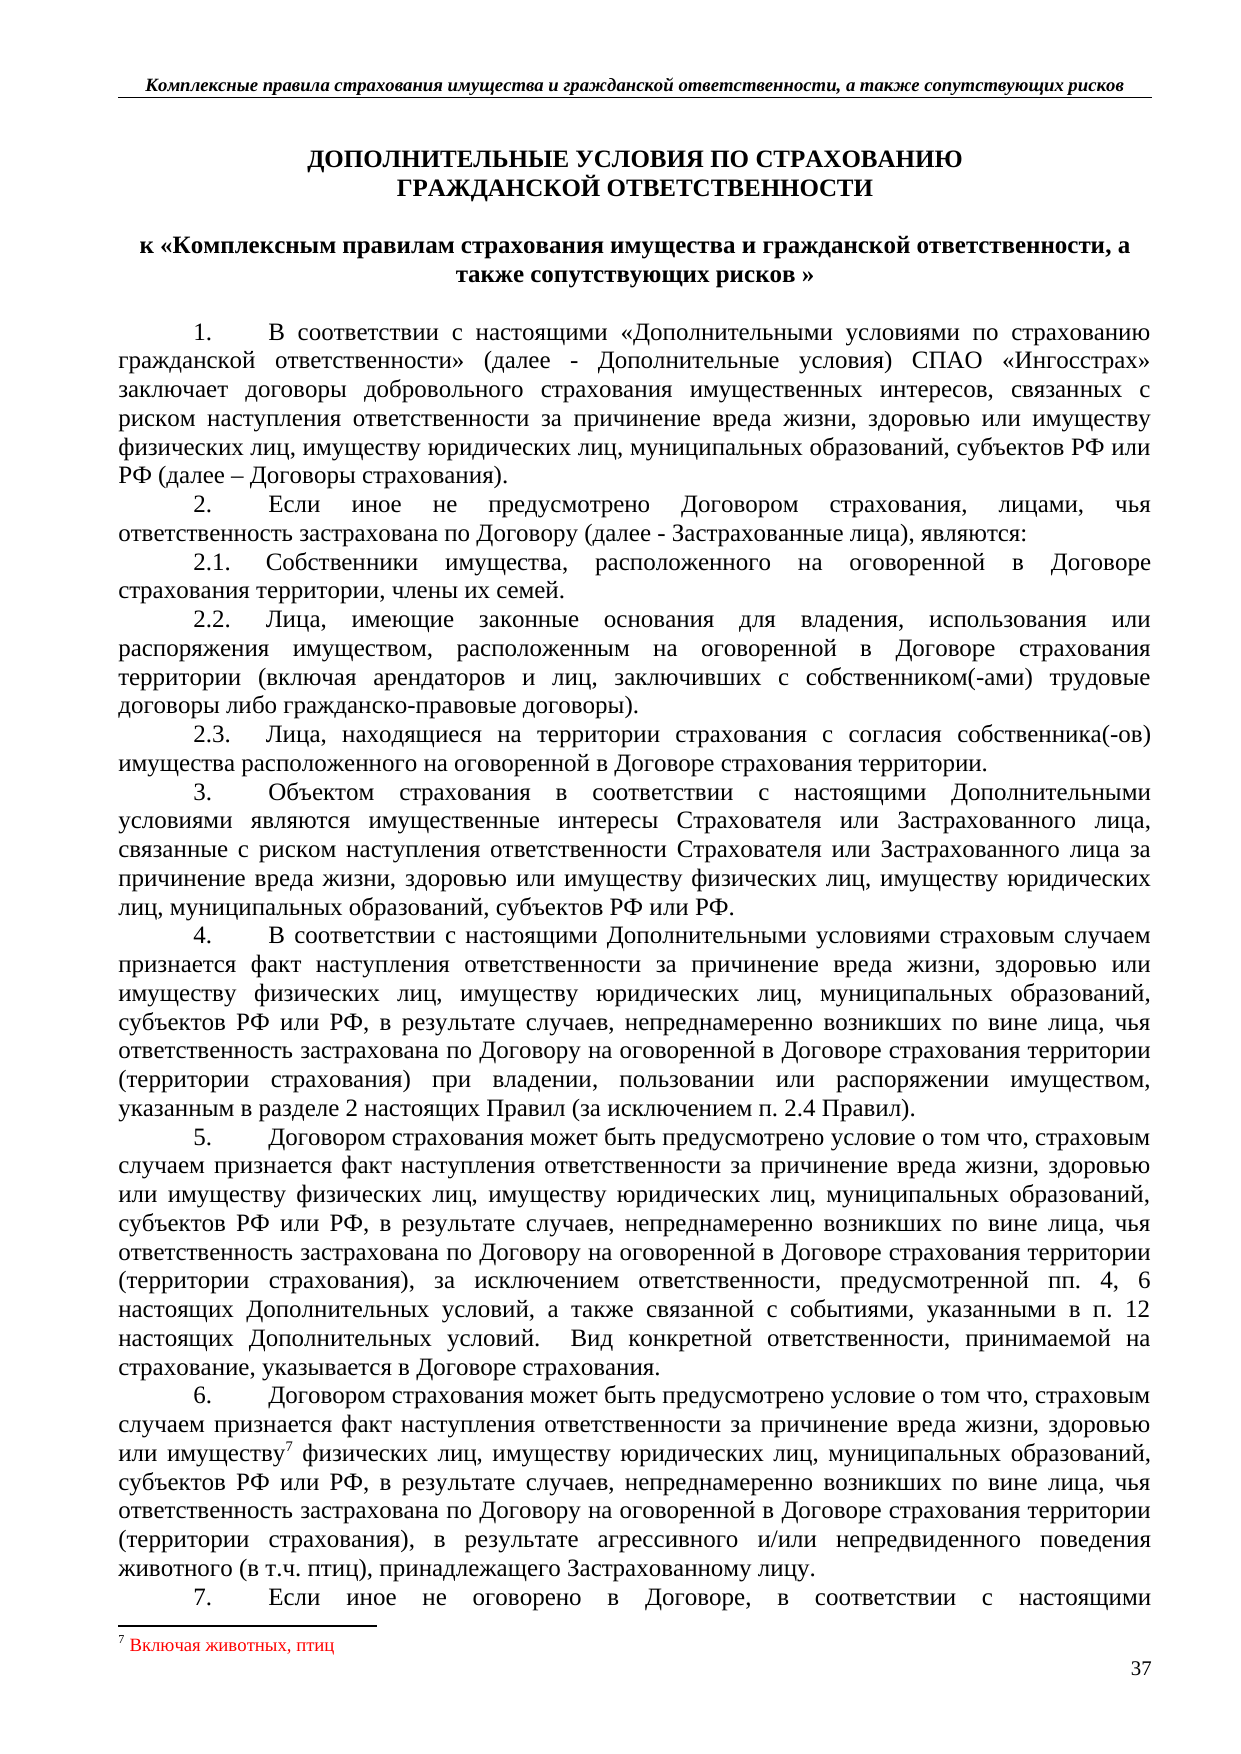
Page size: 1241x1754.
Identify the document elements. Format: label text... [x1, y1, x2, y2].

list Лица, имеющие законные основания для владения, использования или распоряжения имуществом, расположенным на оговоренной в Договоре страхования территории (включая арендаторов и лиц, заключивших с собственником(-ами) трудовые договоры либо гражданско-правовые договоры). [118, 604, 1152, 719]
list Объектом страхования в соответствии с настоящими Дополнительными условиями являются имущественные интересы Страхователя или Застрахованного лица, связанные с риском наступления ответственности Страхователя или Застрахованного лица за причинение вреда жизни, здоровью или имуществу физических лиц, имуществу юридических лиц, муниципальных образований, субъектов РФ или РФ. [118, 777, 1152, 920]
list В соответствии с настоящими «Дополнительными условиями по страхованию гражданской ответственности» (далее - Дополнительные условия) СПАО «Ингосстрах» заключает договоры добровольного страхования имущественных интересов, связанных с риском наступления ответственности за причинение вреда жизни, здоровью или имуществу физических лиц, имуществу юридических лиц, муниципальных образований, субъектов РФ или РФ (далее – Договоры страхования). [118, 317, 1152, 489]
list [118, 1582, 1152, 1610]
list В соответствии с настоящими Дополнительными условиями страховым случаем признается факт наступления ответственности за причинение вреда жизни, здоровью или имуществу физических лиц, имуществу юридических лиц, муниципальных образований, субъектов РФ или РФ, в результате случаев, непреднамеренно возникших по вине лица, чья ответственность застрахована по Договору на оговоренной в Договоре страхования территории (территории страхования) при владении, пользовании или распоряжении имуществом, указанным в разделе 2 настоящих Правил (за исключением п. 2.4 Правил). [118, 920, 1152, 1122]
list Собственники имущества, расположенного на оговоренной в Договоре страхования территории, члены их семей. [118, 547, 1152, 604]
title к «Комплексным правилам страхования имущества и гражданской ответственности, а также сопутствующих рисков » [118, 230, 1152, 288]
list Договором страхования может быть предусмотрено условие о том что, страховым случаем признается факт наступления ответственности за причинение вреда жизни, здоровью или имуществу физических лиц, имуществу юридических лиц, муниципальных образований, субъектов РФ или РФ, в результате случаев, непреднамеренно возникших по вине лица, чья ответственность застрахована по Договору на оговоренной в Договоре страхования территории (территории страхования), в результате агрессивного и/или непредвиденного поведения животного (в т.ч. птиц), принадлежащего Застрахованному лицу. [118, 1380, 1152, 1582]
list Договором страхования может быть предусмотрено условие о том что, страховым случаем признается факт наступления ответственности за причинение вреда жизни, здоровью или имуществу физических лиц, имуществу юридических лиц, муниципальных образований, субъектов РФ или РФ, в результате случаев, непреднамеренно возникших по вине лица, чья ответственность застрахована по Договору на оговоренной в Договоре страхования территории (территории страхования), за исключением ответственности, предусмотренной пп. 4, 6 настоящих Дополнительных условий, а также связанной с событиями, указанными в п. 12 настоящих Дополнительных условий. Вид конкретной ответственности, принимаемой на страхование, указывается в Договоре страхования. [118, 1122, 1152, 1380]
title ДОПОЛНИТЕЛЬНЫЕ УСЛОВИЯ ПО СТРАХОВАНИЮ [118, 144, 1152, 173]
list Если иное не предусмотрено Договором страхования, лицами, чья ответственность застрахована по Договору (далее - Застрахованные лица), являются: [118, 489, 1152, 547]
list Лица, находящиеся на территории страхования с согласия собственника(-ов) имущества расположенного на оговоренной в Договоре страхования территории. [118, 719, 1152, 777]
title ГРАЖДАНСКОЙ ОТВЕТСТВЕННОСТИ [118, 173, 1152, 202]
